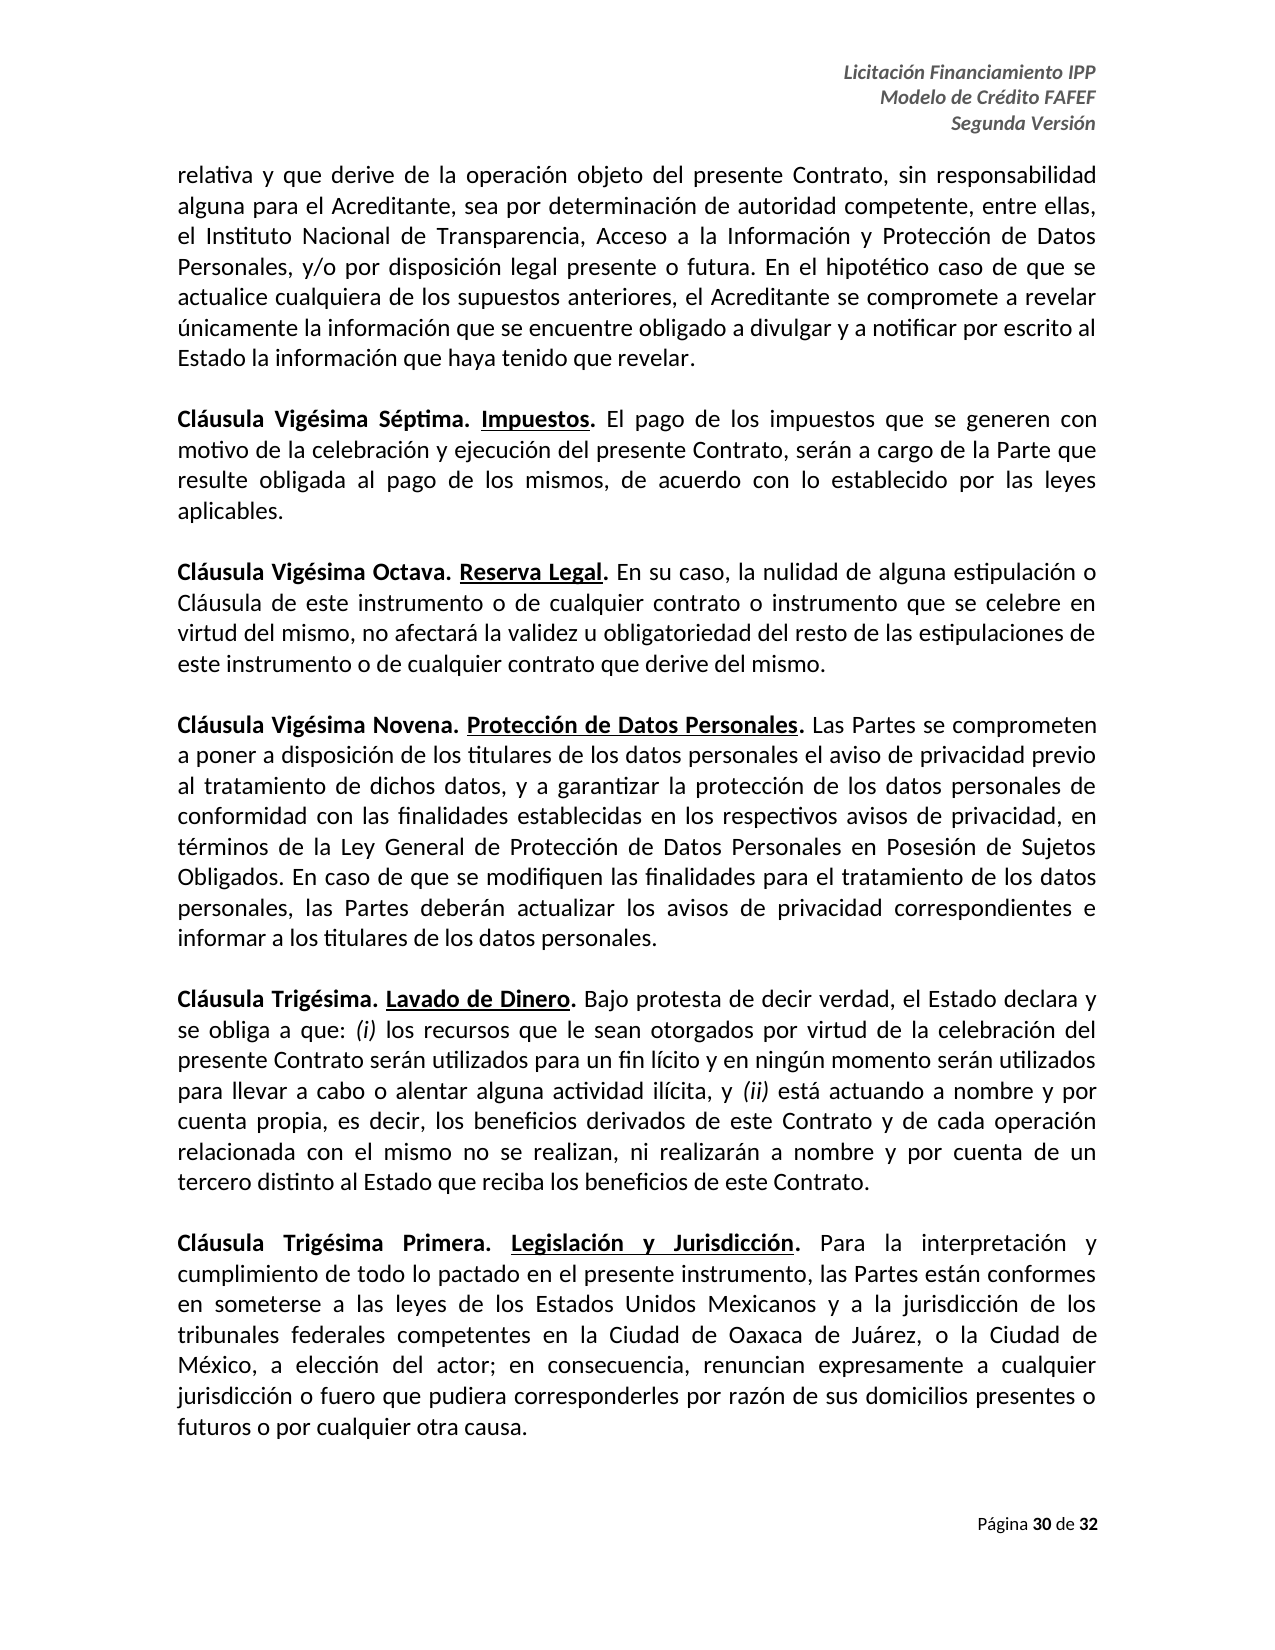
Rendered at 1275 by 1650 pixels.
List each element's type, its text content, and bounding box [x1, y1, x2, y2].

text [177, 159, 1098, 373]
text Cláusula Vigésima Octava. Reserva Legal. En su caso, la nulidad de alguna estipulación o Cláusula de este instrumento o de cualquier contrato o instrumento que se celebre en virtud del mismo, no afectará la validez u obligatoriedad del resto de las estipulaciones de este instrumento o de cualquier contrato que derive del mismo. [177, 556, 1098, 678]
text Cláusula Trigésima Primera. Legislación y Jurisdicción. Para la interpretación y cumplimiento de todo lo pactado en el presente instrumento, las Partes están conformes en someterse a las leyes de los Estados Unidos Mexicanos y a la jurisdicción de los tribunales federales competentes en la Ciudad de Oaxaca de Juárez, o la Ciudad de México, a elección del actor; en consecuencia, renuncian expresamente a cualquier jurisdicción o fuero que pudiera corresponderles por razón de sus domicilios presentes o futuros o por cualquier otra causa. [177, 1228, 1098, 1441]
text Cláusula Trigésima. Lavado de Dinero. Bajo protesta de decir verdad, el Estado declara y se obliga a que: (i) los recursos que le sean otorgados por virtud de la celebración del presente Contrato serán utilizados para un fin lícito y en ningún momento serán utilizados para llevar a cabo o alentar alguna actividad ilícita, y (ii) está actuando a nombre y por cuenta propia, es decir, los beneficios derivados de este Contrato y de cada operación relacionada con el mismo no se realizan, ni realizarán a nombre y por cuenta de un tercero distinto al Estado que reciba los beneficios de este Contrato. [177, 983, 1098, 1197]
text Cláusula Vigésima Novena. Protección de Datos Personales. Las Partes se comprometen a poner a disposición de los titulares de los datos personales el aviso de privacidad previo al tratamiento de dichos datos, y a garantizar la protección de los datos personales de conformidad con las finalidades establecidas en los respectivos avisos de privacidad, en términos de la Ley General de Protección de Datos Personales en Posesión de Sujetos Obligados. En caso de que se modifiquen las finalidades para el tratamiento de los datos personales, las Partes deberán actualizar los avisos de privacidad correspondientes e informar a los titulares de los datos personales. [177, 709, 1098, 953]
text Cláusula Vigésima Séptima. Impuestos. El pago de los impuestos que se generen con motivo de la celebración y ejecución del presente Contrato, serán a cargo de la Parte que resulte obligada al pago de los mismos, de acuerdo con lo establecido por las leyes aplicables. [177, 403, 1098, 526]
